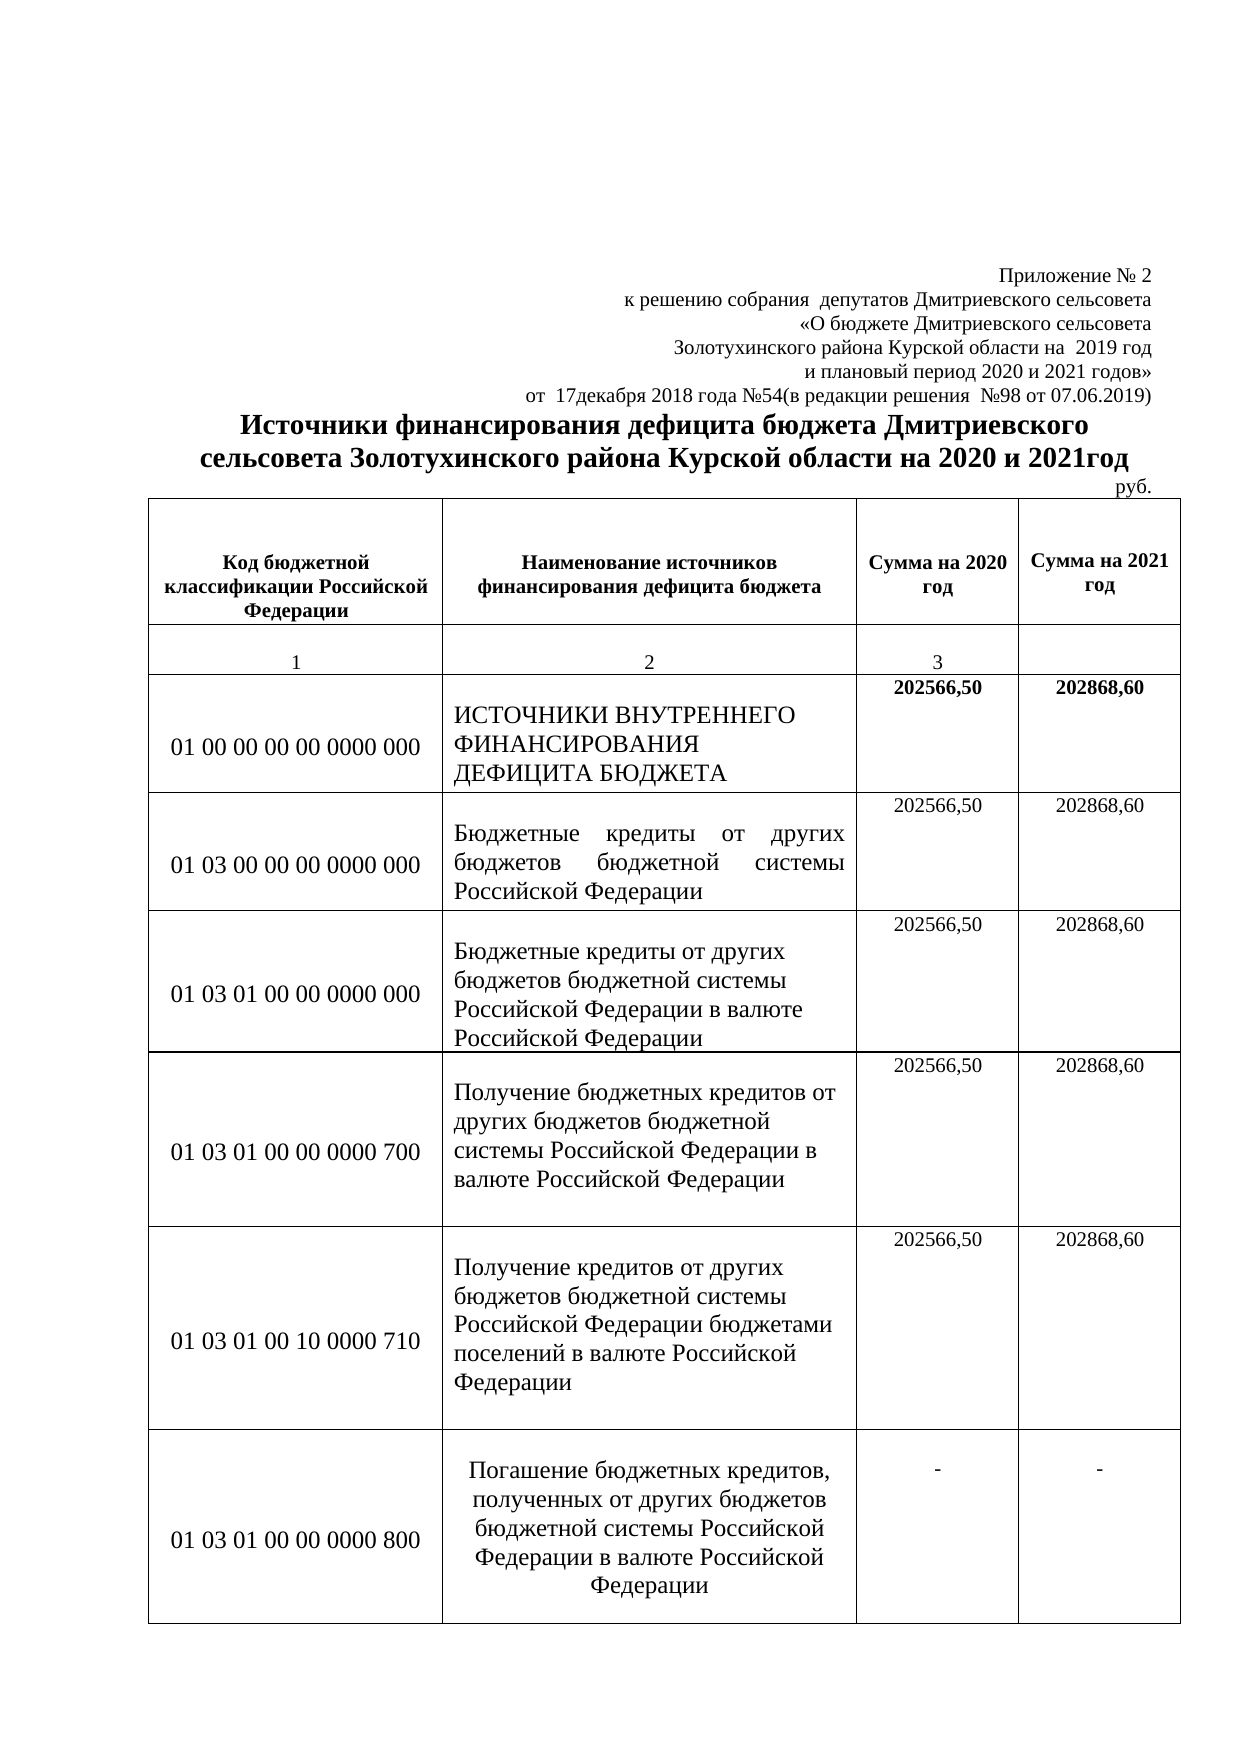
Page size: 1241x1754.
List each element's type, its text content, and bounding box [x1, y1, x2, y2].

table_cell ИСТОЧНИКИ ВНУТРЕННЕГО ФИНАНСИРОВАНИЯ ДЕФИЦИТА БЮДЖЕТА [443, 675, 856, 792]
table_cell [1019, 625, 1180, 674]
table_cell 2 [443, 625, 856, 674]
table_cell 1 [149, 625, 442, 674]
table_cell 202566,50 [857, 911, 1018, 1051]
table_header Код бюджетной классификации Российской Федерации [149, 499, 442, 624]
table_cell 202868,60 [1019, 911, 1180, 1051]
table_cell 202868,60 [1019, 675, 1180, 792]
table_cell 3 [857, 625, 1018, 674]
table_cell Получение бюджетных кредитов от других бюджетов бюджетной системы Российской Федерации в валюте Российской Федерации [443, 1053, 856, 1226]
table_cell 202566,50 [857, 793, 1018, 910]
table_cell 202566,50 [857, 1053, 1018, 1226]
text «О бюджете Дмитриевского сельсовета [177, 311, 1152, 335]
table_cell 202566,50 [857, 1227, 1018, 1429]
table_cell - [1019, 1430, 1180, 1623]
table_cell Погашение бюджетных кредитов, полученных от других бюджетов бюджетной системы Российской Федерации в валюте Российской Федерации [443, 1430, 856, 1623]
text Приложение № 2 [177, 262, 1152, 287]
table_cell 01 00 00 00 00 0000 000 [149, 675, 442, 792]
text руб. [177, 474, 1152, 498]
table_cell - [857, 1430, 1018, 1623]
table_cell Получение кредитов от других бюджетов бюджетной системы Российской Федерации бюджетами поселений в валюте Российской Федерации [443, 1227, 856, 1429]
text от 17декабря 2018 года №54(в редакции решения №98 от 07.06.2019) [177, 383, 1152, 407]
text и плановый период 2020 и 2021 годов» [177, 359, 1152, 383]
table_cell 202868,60 [1019, 1227, 1180, 1429]
table_header Наименование источников финансирования дефицита бюджета [443, 499, 856, 624]
table_cell 202868,60 [1019, 793, 1180, 910]
table_cell 01 03 01 00 10 0000 710 [149, 1227, 442, 1429]
text к решению собрания депутатов Дмитриевского сельсовета [177, 287, 1152, 311]
table_cell 01 03 01 00 00 0000 800 [149, 1430, 442, 1623]
text Источники финансирования дефицита бюджета Дмитриевского сельсовета Золотухинского района Курской области на 2020 и 2021год [177, 407, 1152, 474]
table_header Сумма на 2021 год [1019, 499, 1180, 624]
table_header Сумма на 2020 год [857, 499, 1018, 624]
table_cell Бюджетные кредиты от других бюджетов бюджетной системы Российской Федерации в валюте Российской Федерации [443, 911, 856, 1051]
table_cell 01 03 01 00 00 0000 000 [149, 911, 442, 1051]
table_cell 01 03 01 00 00 0000 700 [149, 1053, 442, 1226]
text Золотухинского района Курской области на 2019 год [177, 335, 1152, 359]
table_cell 202566,50 [857, 675, 1018, 792]
table_cell Бюджетные кредиты от других бюджетов бюджетной системы Российской Федерации [443, 793, 856, 910]
table_cell 01 03 00 00 00 0000 000 [149, 793, 442, 910]
table_cell 202868,60 [1019, 1053, 1180, 1226]
